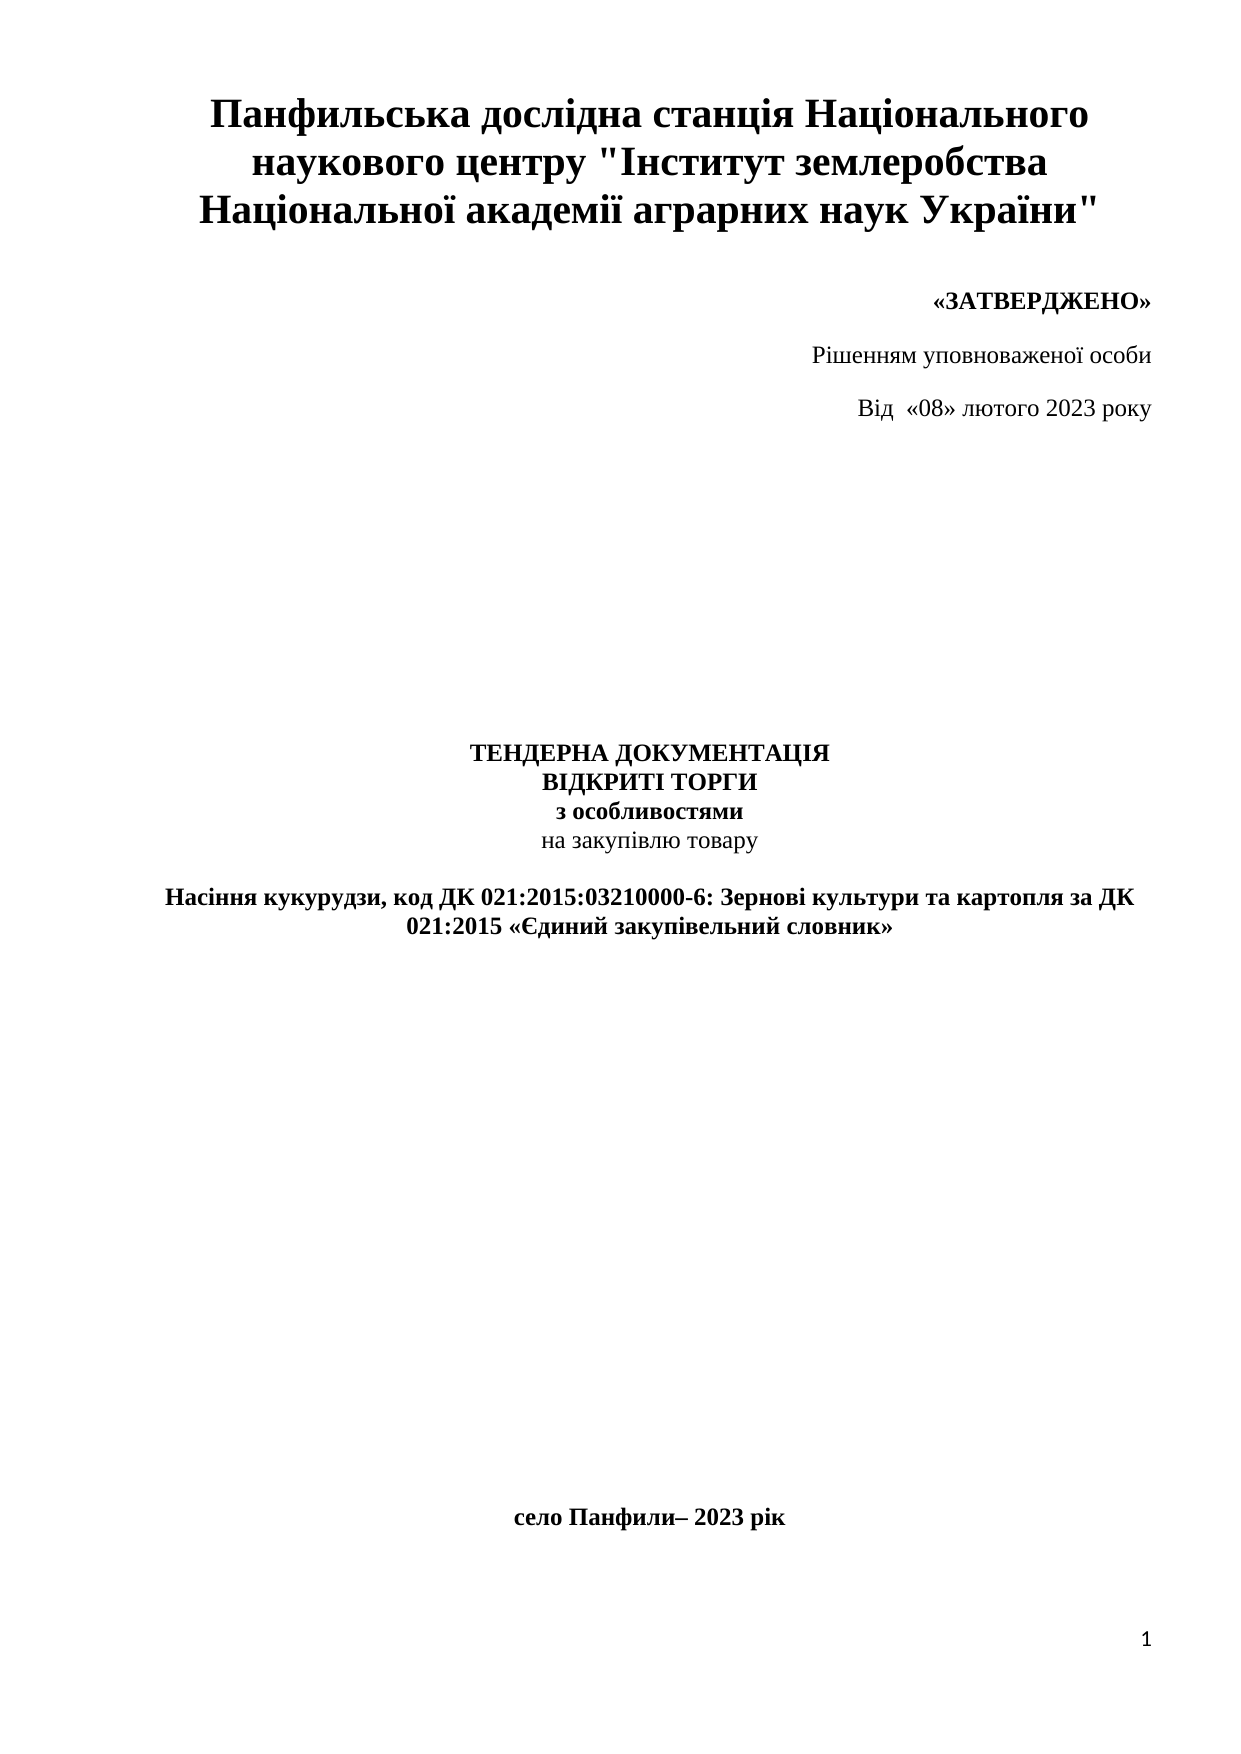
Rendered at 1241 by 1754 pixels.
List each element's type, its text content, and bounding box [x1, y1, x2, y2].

text село Панфили– 2023 рік [148, 1502, 1152, 1531]
text Рішенням уповноваженої особи [0, 340, 1152, 368]
text ТЕНДЕРНА ДОКУМЕНТАЦІЯ [148, 738, 1152, 767]
text Від «08» лютого 2023 року [0, 393, 1152, 422]
text на закупівлю товару [148, 825, 1152, 853]
text Панфильська дослідна станція Національного наукового центру "Інститут землеробства Національної академії аграрних наук України" [148, 88, 1152, 232]
text «ЗАТВЕРДЖЕНО» [0, 286, 1152, 315]
text ВІДКРИТІ ТОРГИ [148, 767, 1152, 796]
text Насіння кукурудзи, код ДК 021:2015:03210000-6: Зернові культури та картопля за ДК 021:2015 «Єдиний закупівельний словник» [148, 882, 1152, 940]
text з особливостями [148, 796, 1152, 825]
